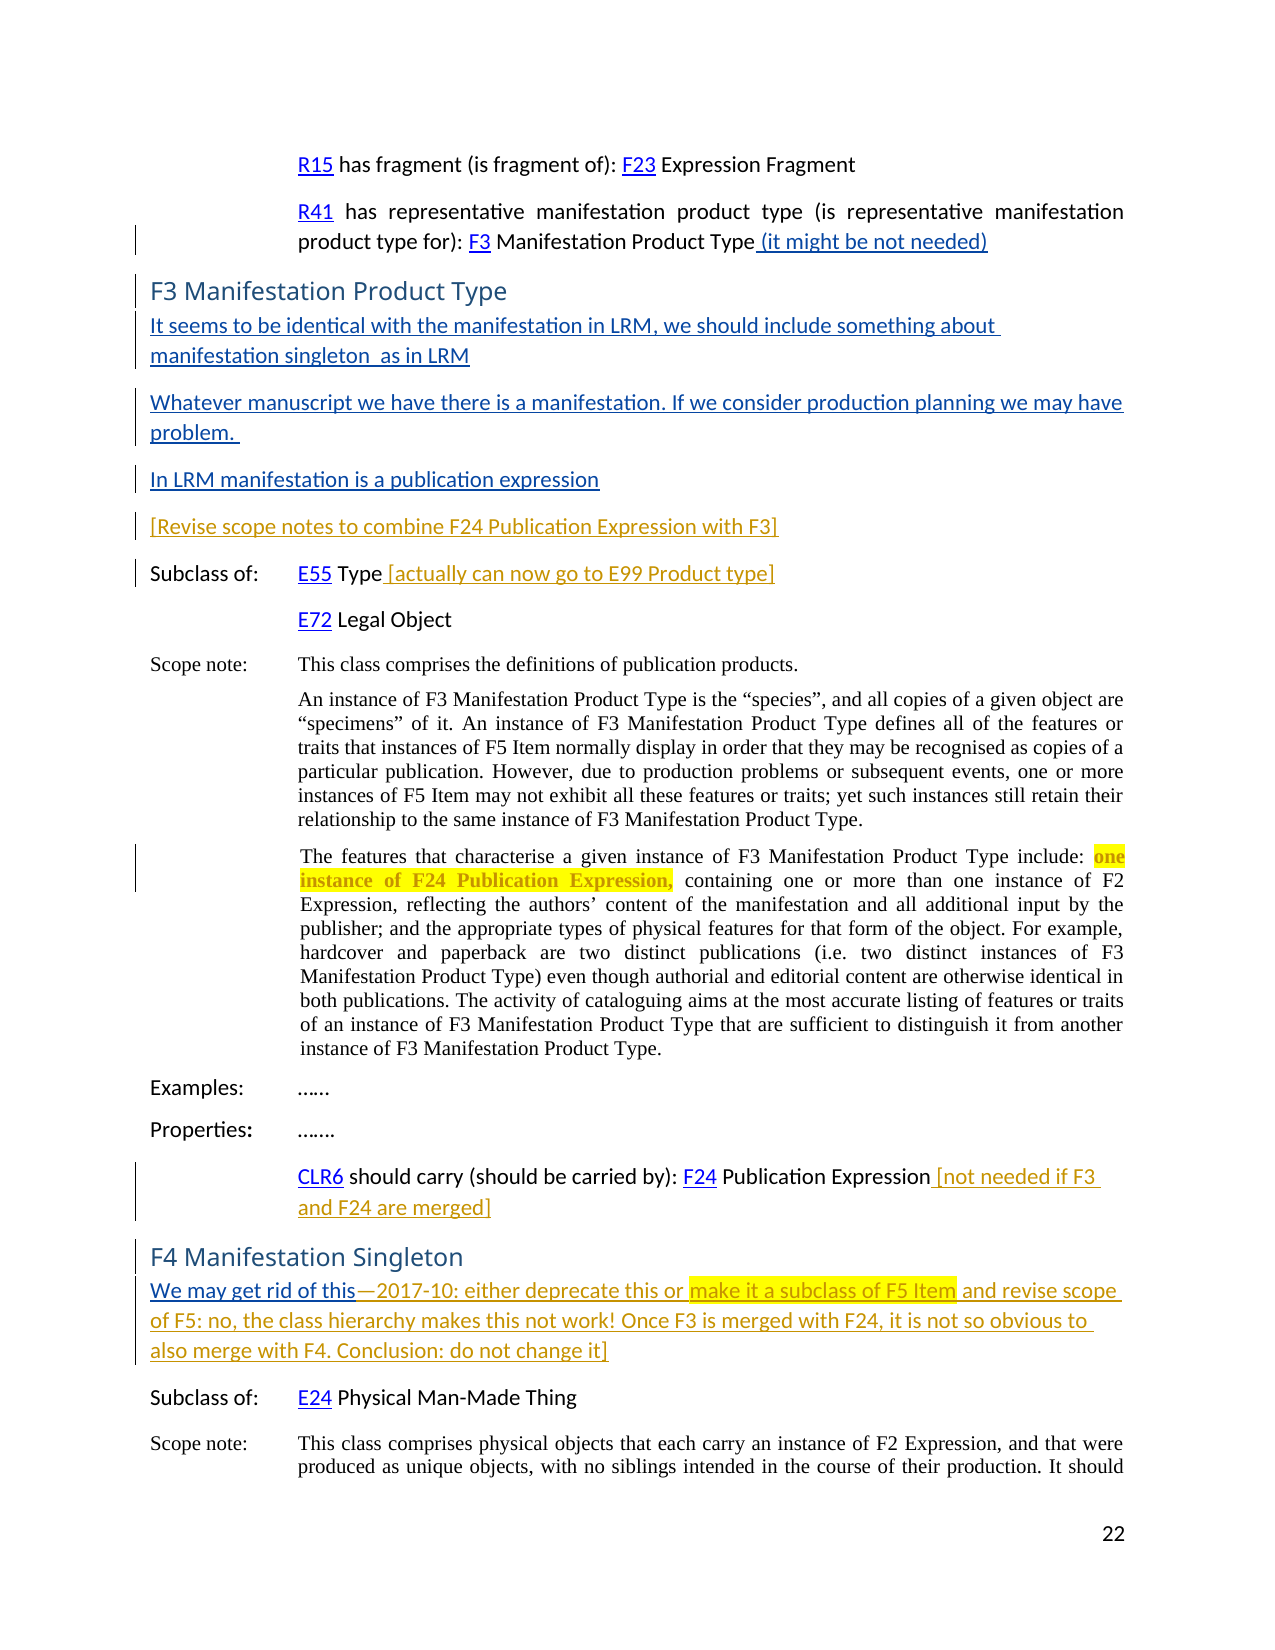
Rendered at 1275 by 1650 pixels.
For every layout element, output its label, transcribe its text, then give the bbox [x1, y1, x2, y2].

text R41 has representative manifestation product type (is representative manifestation product type for): F3 Manifestation Product Type [298, 197, 1125, 255]
text Subclass of: E55 Type [150, 559, 1125, 587]
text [150, 1430, 1125, 1478]
text The features that characterise a given instance of F3 Manifestation Product Type include: one instance of F24 Publication Expression, containing one or more than one instance of F2 Expression, reflecting the authors’ content of the manifestation and all additional input by the publisher; and the appropriate types of physical features for that form of the object. For example, hardcover and paperback are two distinct publications (i.e. two distinct instances of F3 Manifestation Product Type) even though authorial and editorial content are otherwise identical in both publications. The activity of cataloguing aims at the most accurate listing of features or traits of an instance of F3 Manifestation Product Type that are sufficient to distinguish it from another instance of F3 Manifestation Product Type. [300, 844, 1125, 1060]
text E72 Legal Object [298, 606, 1125, 633]
text R15 has fragment (is fragment of): F23 Expression Fragment [298, 150, 1125, 178]
subtitle F4 Manifestation Singleton [150, 1239, 1125, 1273]
text CLR6 should carry (should be carried by): F24 Publication Expression [298, 1162, 1125, 1221]
subtitle F3 Manifestation Product Type [150, 274, 1125, 308]
text An instance of F3 Manifestation Product Type is the “species”, and all copies of a given object are “specimens” of it. An instance of F3 Manifestation Product Type defines all of the features or traits that instances of F5 Item normally display in order that they may be recognised as copies of a particular publication. However, due to production problems or subsequent events, one or more instances of F5 Item may not exhibit all these features or traits; yet such instances still retain their relationship to the same instance of F3 Manifestation Product Type. [298, 687, 1125, 831]
text Scope note: This class comprises the definitions of publication products. [150, 652, 1125, 676]
text Subclass of: E24 Physical Man-Made Thing [150, 1383, 1125, 1412]
text Properties: ……. [150, 1116, 1125, 1143]
text Examples: …… [150, 1073, 1125, 1101]
